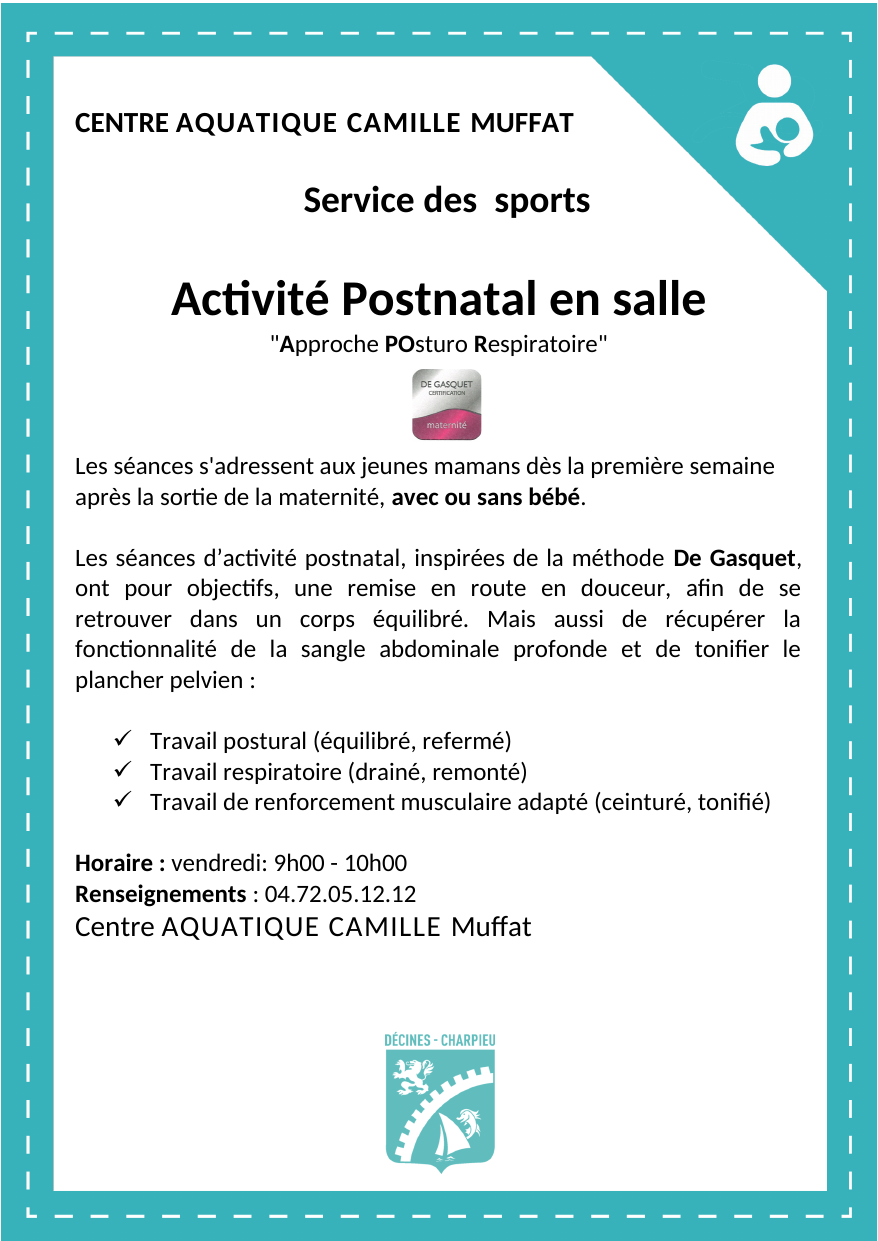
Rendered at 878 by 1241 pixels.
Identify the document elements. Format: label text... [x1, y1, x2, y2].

text "Approche POsturo Respiratoire" [75, 328, 802, 359]
text Service des sports [75, 176, 802, 221]
text Renseignements : 04.72.05.12.12 [75, 878, 802, 908]
text CENTRE AQUATIQUE CAMILLE MUFFAT [75, 104, 802, 140]
list Travail de renforcement musculaire adapté (ceinturé, tonifié) [112, 786, 802, 817]
text Horaire : vendredi: 9h00 - 10h00 [75, 847, 802, 878]
list Travail respiratoire (drainé, remonté) [112, 756, 802, 786]
text Les séances s'adressent aux jeunes mamans dès la première semaine après la sortie de la maternité, avec ou sans bébé. [75, 450, 802, 511]
picture [1, 3, 878, 1241]
text Les séances d’activité postnatal, inspirées de la méthode De Gasquet, ont pour objectifs, une remise en route en douceur, afin de se retrouver dans un corps équilibré. Mais aussi de récupérer la fonctionnalité de la sangle abdominale profonde et de tonifier le plancher pelvien : [75, 542, 802, 694]
list Travail postural (équilibré, refermé) [112, 725, 802, 756]
text Centre AQUATIQUE CAMILLE Muffat [75, 908, 802, 944]
text Activité Postnatal en salle [75, 267, 802, 328]
